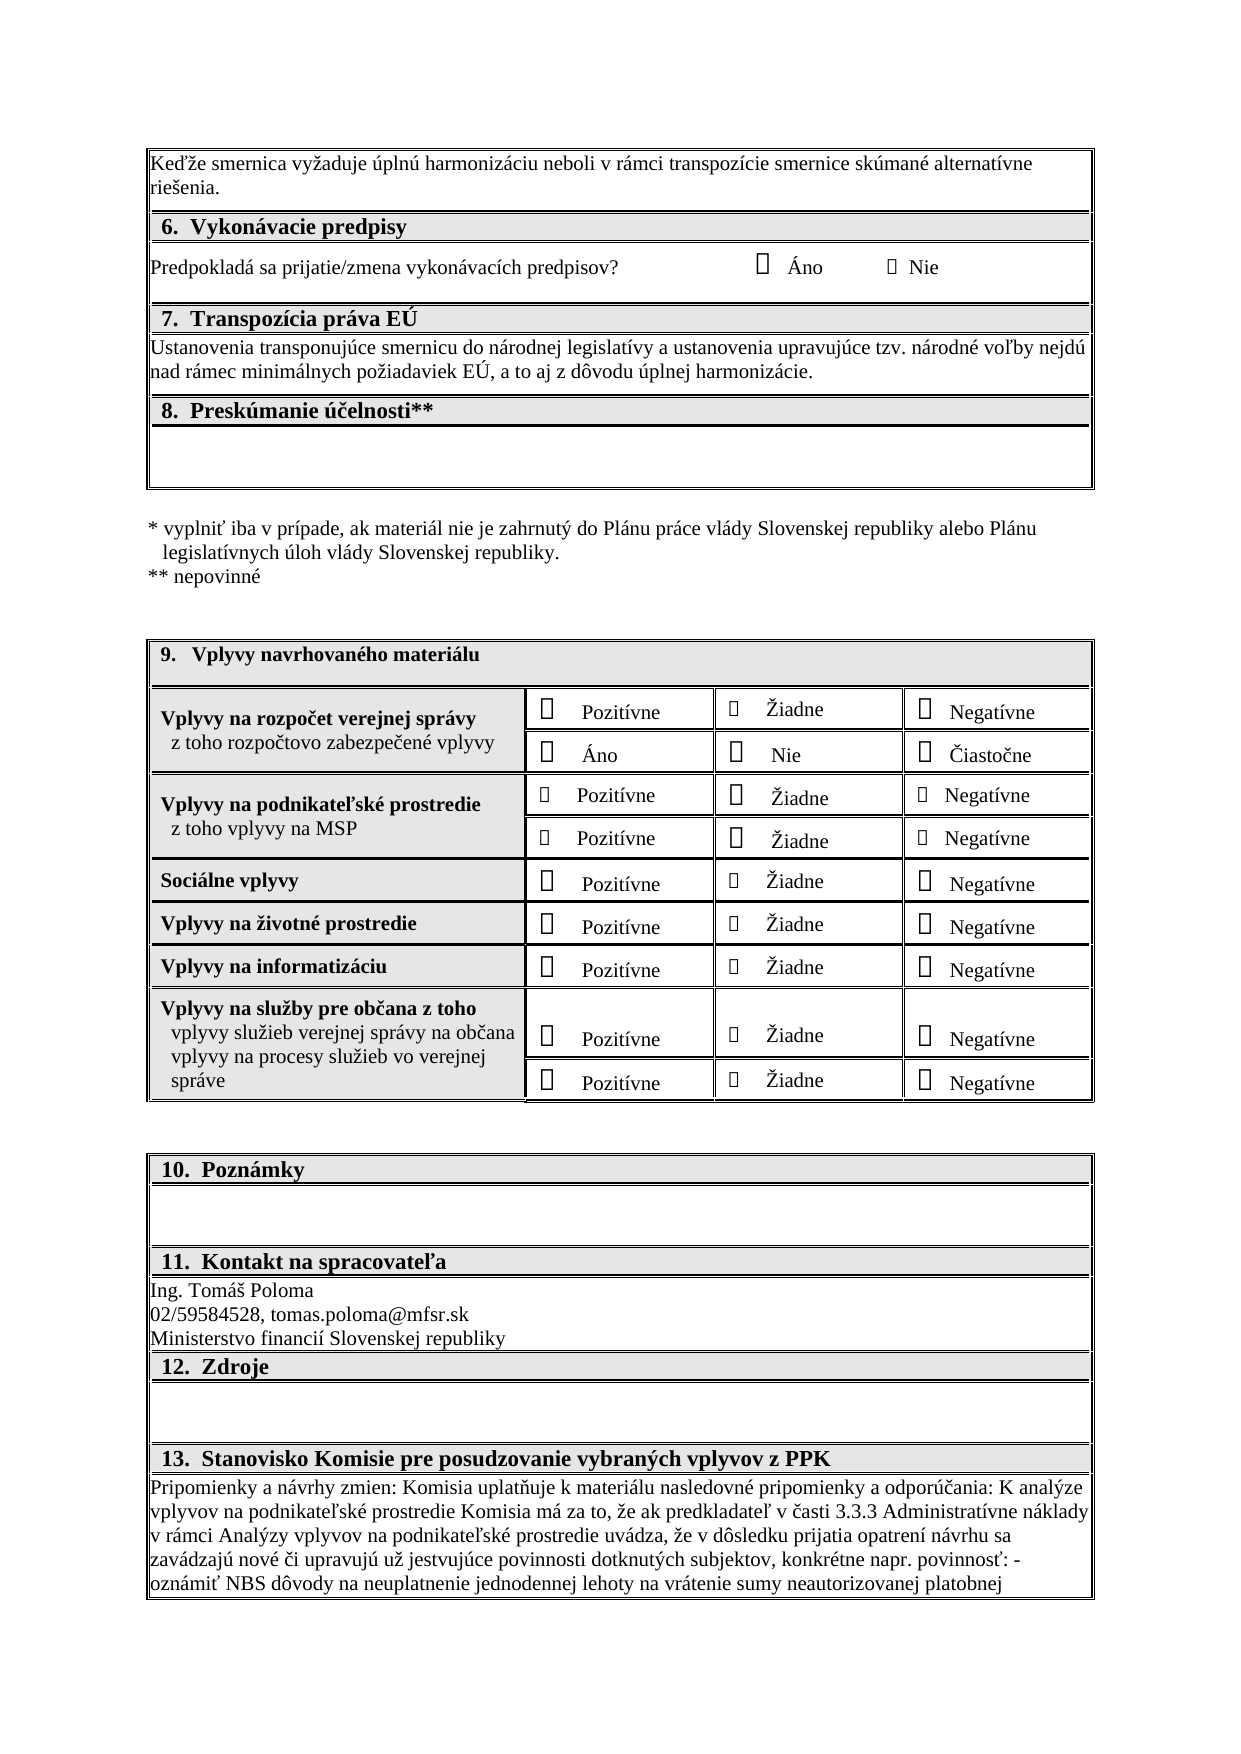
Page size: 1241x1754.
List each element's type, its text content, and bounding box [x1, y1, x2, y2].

table_cell Ustanovenia transponujúce smernicu do národnej legislatívy a ustanovenia upravujúce tzv. národné voľby nejdú nad rámec minimálnych požiadaviek EÚ, a to aj z dôvodu úplnej harmonizácie. [148, 332, 1093, 394]
table_cell  Žiadne [716, 946, 902, 986]
table_cell  Pozitívne [527, 775, 713, 814]
table_cell  Negatívne [904, 1056, 1092, 1099]
table_cell [150, 424, 1091, 486]
table_cell  Negatívne [905, 771, 1092, 814]
text ** nepovinné [148, 564, 1093, 588]
table_cell 8. Preskúmanie účelnosti** [150, 394, 1092, 424]
table_cell  Žiadne [716, 818, 902, 857]
table_cell  Negatívne [905, 943, 1093, 986]
table_cell 6. Vykonávacie predpisy [150, 210, 1092, 240]
table_cell  Negatívne [905, 685, 1092, 728]
table_cell Predpokladá sa prijatie/zmena vykonávacích predpisov?  Áno  Nie [148, 240, 1093, 302]
table_cell  Pozitívne [527, 946, 713, 986]
table_cell  Žiadne [716, 903, 902, 943]
table_cell  Áno [527, 732, 713, 771]
table_cell Vplyvy na informatizáciu [148, 943, 524, 986]
table_header 10. Poznámky [150, 1156, 1091, 1182]
table_cell  Negatívne [905, 900, 1091, 943]
table_cell  Pozitívne [527, 860, 713, 900]
table_cell  Pozitívne [527, 689, 713, 728]
table_cell  Negatívne [905, 814, 1092, 857]
text * vyplniť iba v prípade, ak materiál nie je zahrnutý do Plánu práce vlády Slovenskej republiky alebo Plánu legislatívnych úloh vlády Slovenskej republiky. [148, 516, 1093, 564]
table_cell  Negatívne [905, 857, 1091, 900]
table_cell  Žiadne [716, 989, 902, 1056]
table_cell  Žiadne [716, 860, 902, 900]
table_cell Vplyvy na podnikateľské prostredie z toho vplyvy na MSP [150, 771, 524, 857]
table_cell Sociálne vplyvy [150, 857, 524, 900]
table_cell Ing. Tomáš Poloma 02/59584528, tomas.poloma@mfsr.sk Ministerstvo financií Slovenskej republiky [150, 1274, 1092, 1350]
table_cell  Čiastočne [905, 728, 1092, 771]
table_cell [150, 1471, 1092, 1596]
table_cell [150, 1379, 1092, 1442]
table_cell  Pozitívne [527, 989, 713, 1056]
table_header 9. Vplyvy navrhovaného materiálu [150, 642, 1091, 685]
table_cell Vplyvy na služby pre občana z toho vplyvy služieb verejnej správy na občana vplyvy na procesy služieb vo verejnej správe [148, 986, 525, 1099]
table_cell Vplyvy na rozpočet verejnej správy z toho rozpočtovo zabezpečené vplyvy [150, 685, 524, 771]
table_cell  Žiadne [716, 689, 902, 728]
table_cell Keďže smernica vyžaduje úplnú harmonizáciu neboli v rámci transpozície smernice skúmané alternatívne riešenia. [150, 151, 1091, 210]
table_cell [150, 1182, 1092, 1245]
table_cell  Pozitívne [527, 818, 713, 857]
table_cell 7. Transpozícia práva EÚ [150, 302, 1092, 332]
table_cell 13. Stanovisko Komisie pre posudzovanie vybraných vplyvov z PPK [148, 1442, 1093, 1471]
table_cell  Pozitívne [527, 903, 713, 943]
table_cell  Žiadne [715, 1060, 903, 1099]
table_cell  Nie [716, 732, 902, 771]
table_cell  Negatívne [904, 986, 1093, 1056]
table_cell  Pozitívne [525, 1060, 714, 1099]
table_cell 11. Kontakt na spracovateľa [148, 1245, 1093, 1274]
table_cell 12. Zdroje [148, 1350, 1093, 1379]
table_cell  Žiadne [716, 775, 902, 814]
table_cell Vplyvy na životné prostredie [150, 900, 524, 943]
